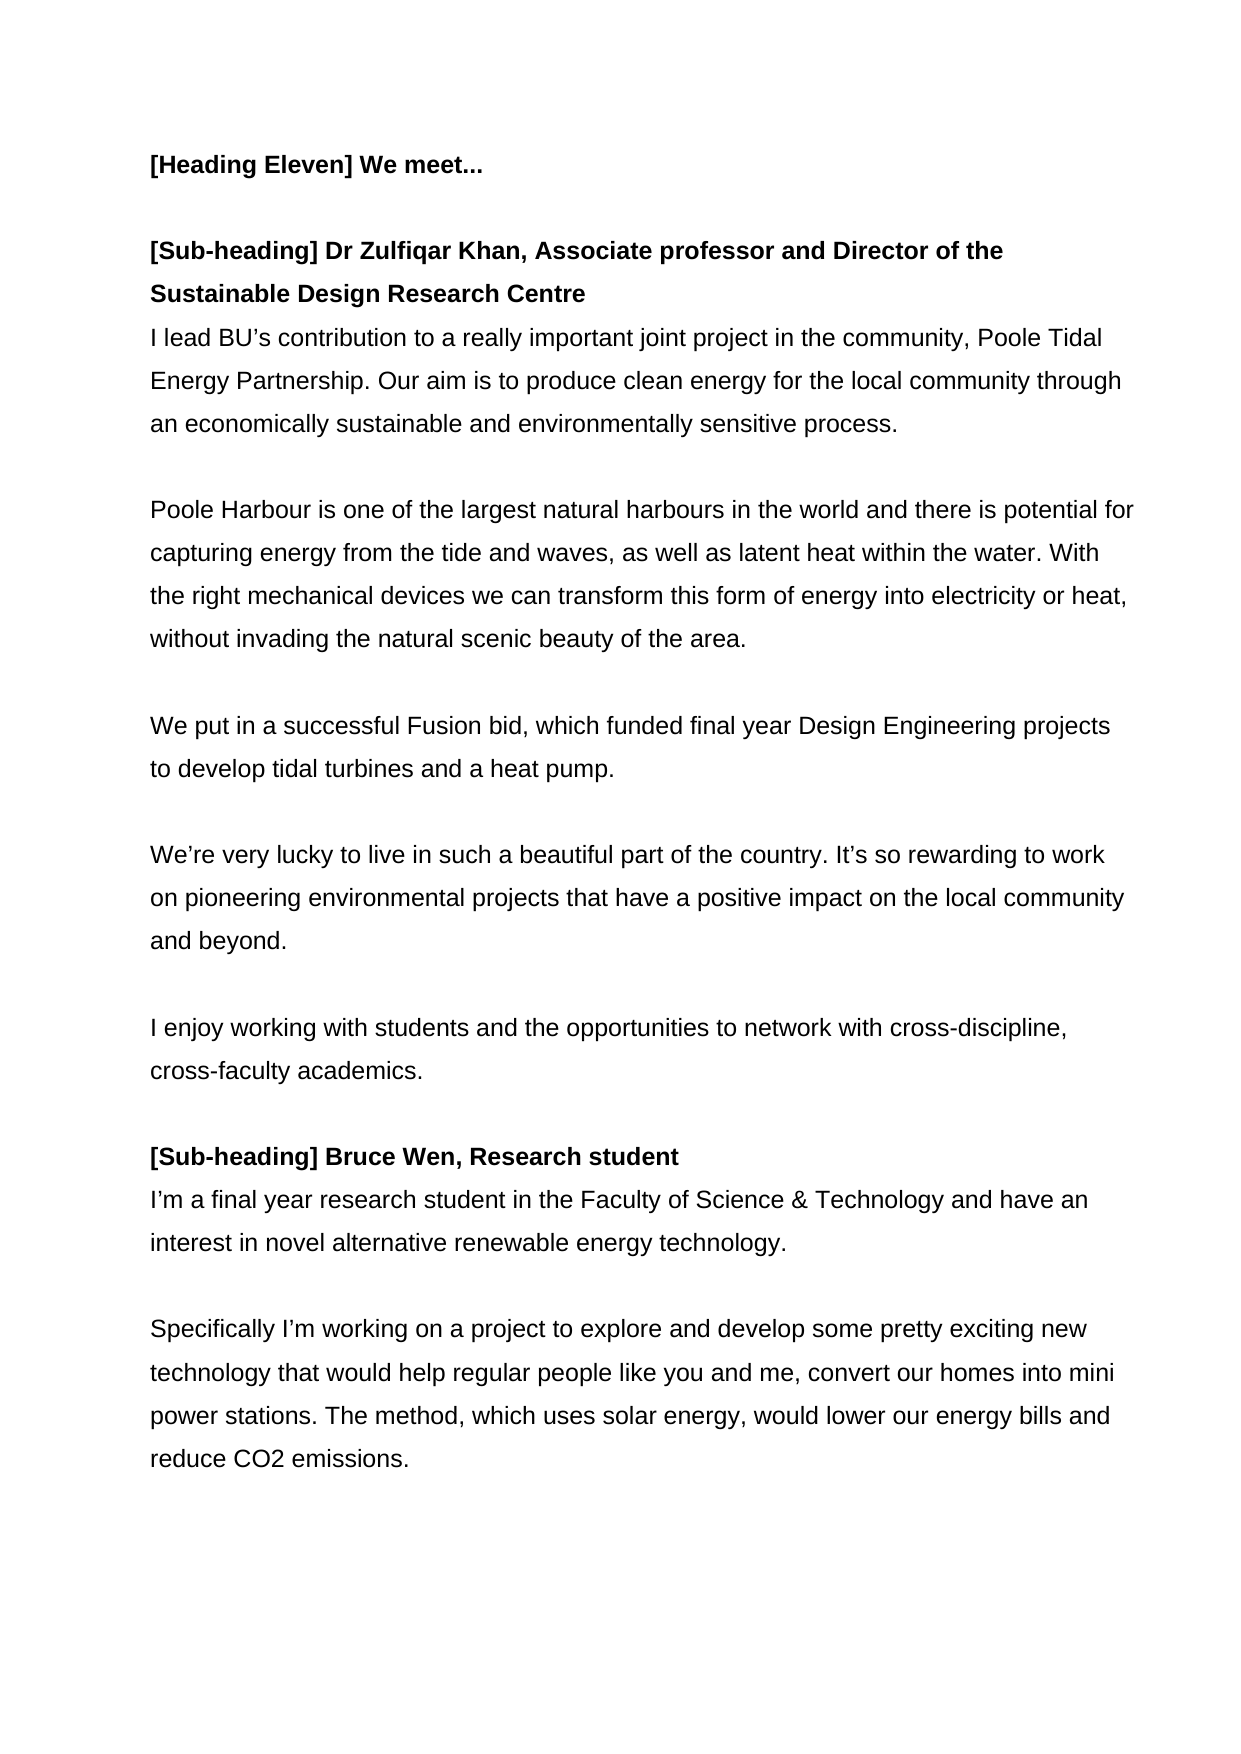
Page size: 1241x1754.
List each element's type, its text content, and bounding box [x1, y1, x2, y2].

text We’re very lucky to live in such a beautiful part of the country. It’s so rewarding to work on pioneering environmental projects that have a positive impact on the local community and beyond. [150, 840, 1137, 955]
text We put in a successful Fusion bid, which funded final year Design Engineering projects to develop tidal turbines and a heat pump. [150, 711, 1137, 782]
text I’m a final year research student in the Faculty of Science & Technology and have an interest in novel alternative renewable energy technology. [150, 1185, 1137, 1257]
text I lead BU’s contribution to a really important joint project in the community, Poole Tidal Energy Partnership. Our aim is to produce clean energy for the local community through an economically sustainable and environmentally sensitive process. [150, 322, 1137, 437]
text I enjoy working with students and the opportunities to network with cross-discipline, cross-faculty academics. [150, 1012, 1137, 1084]
text [Sub-heading] Bruce Wen, Research student [150, 1142, 1137, 1171]
text [Sub-heading] Dr Zulfiqar Khan, Associate professor and Director of the Sustainable Design Research Centre [150, 236, 1137, 308]
text Poole Harbour is one of the largest natural harbours in the world and there is potential for capturing energy from the tide and waves, as well as latent heat within the water. With the right mechanical devices we can transform this form of energy into electricity or heat, without invading the natural scenic beauty of the area. [150, 495, 1137, 653]
text Specifically I’m working on a project to explore and develop some pretty exciting new technology that would help regular people like you and me, convert our homes into mini power stations. The method, which uses solar energy, would lower our energy bills and reduce CO2 emissions. [150, 1314, 1137, 1472]
text [Heading Eleven] We meet... [150, 150, 1137, 179]
